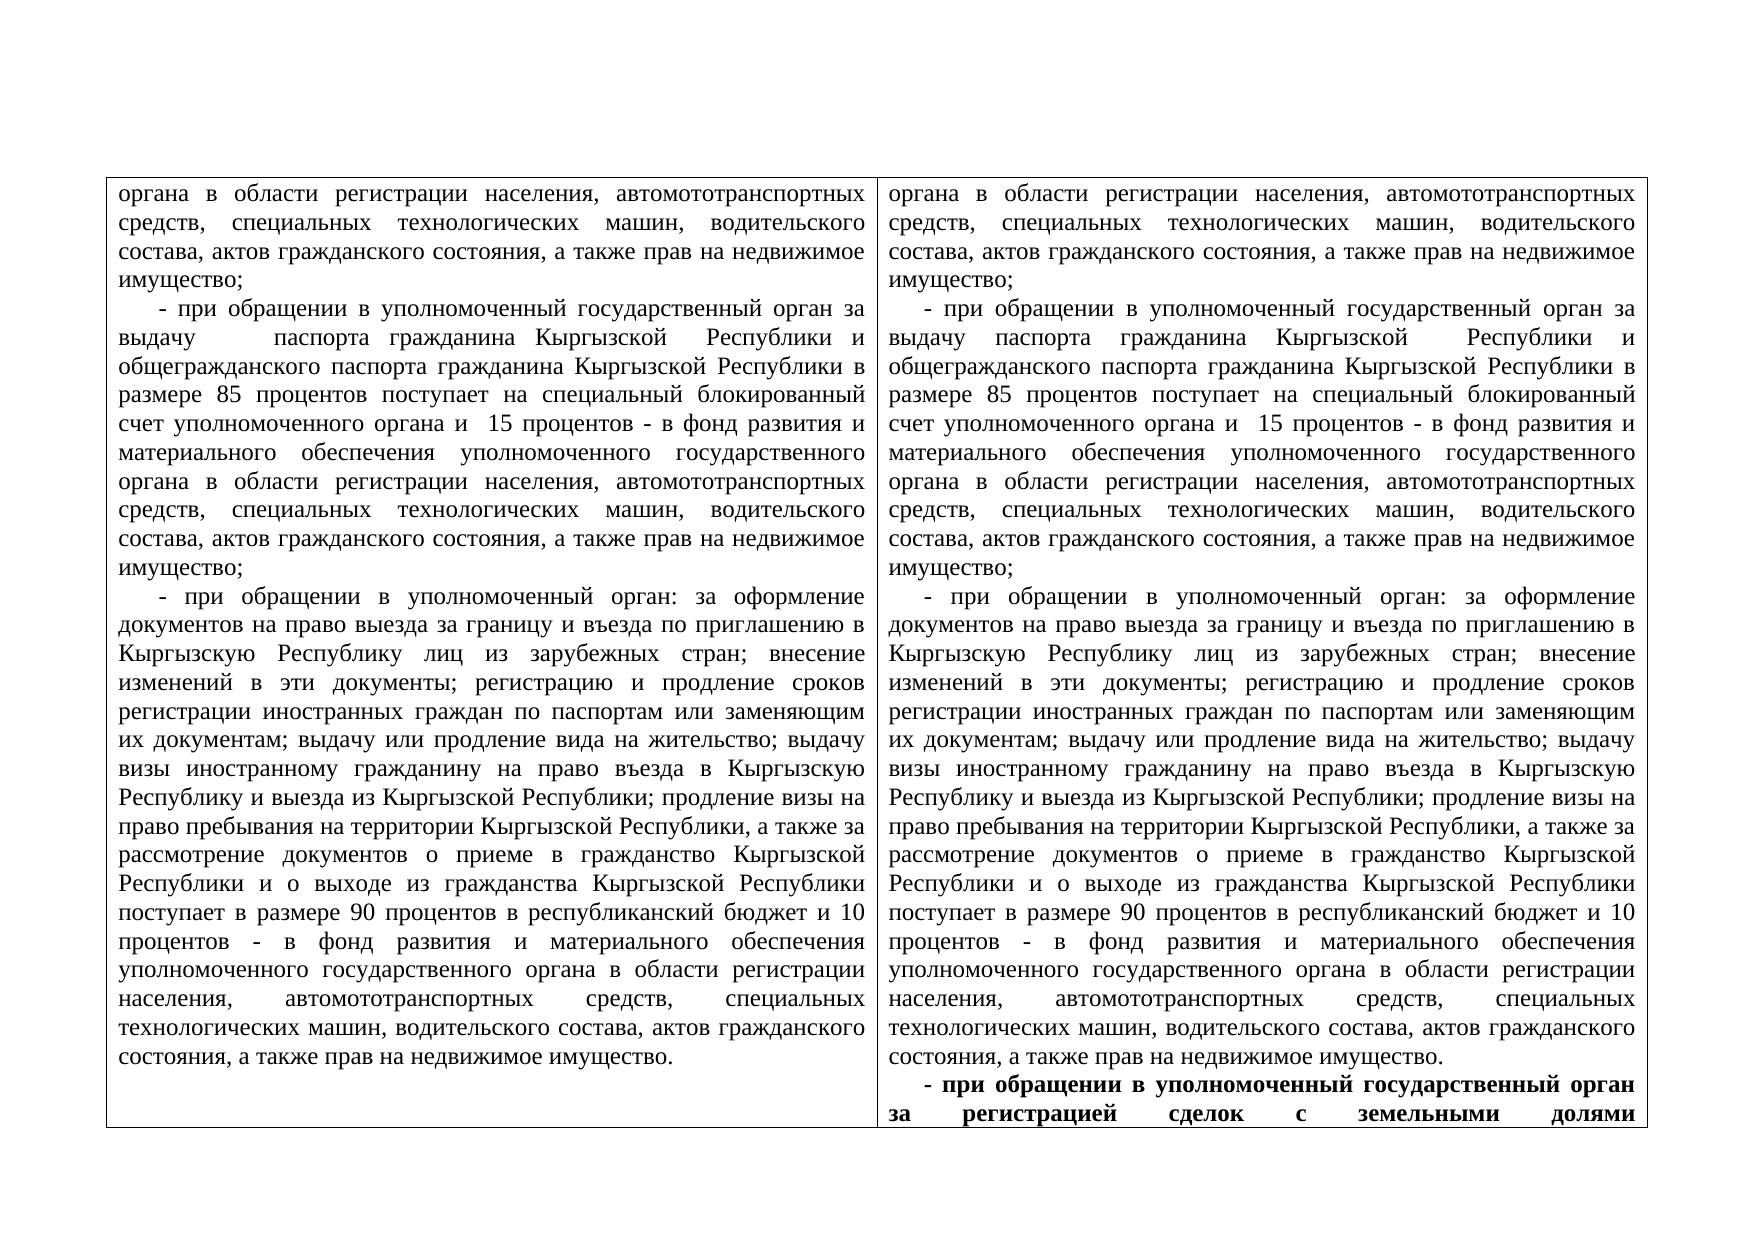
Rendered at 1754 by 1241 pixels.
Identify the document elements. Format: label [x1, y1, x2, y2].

table_cell [107, 178, 877, 1127]
table_cell [878, 178, 1647, 1127]
